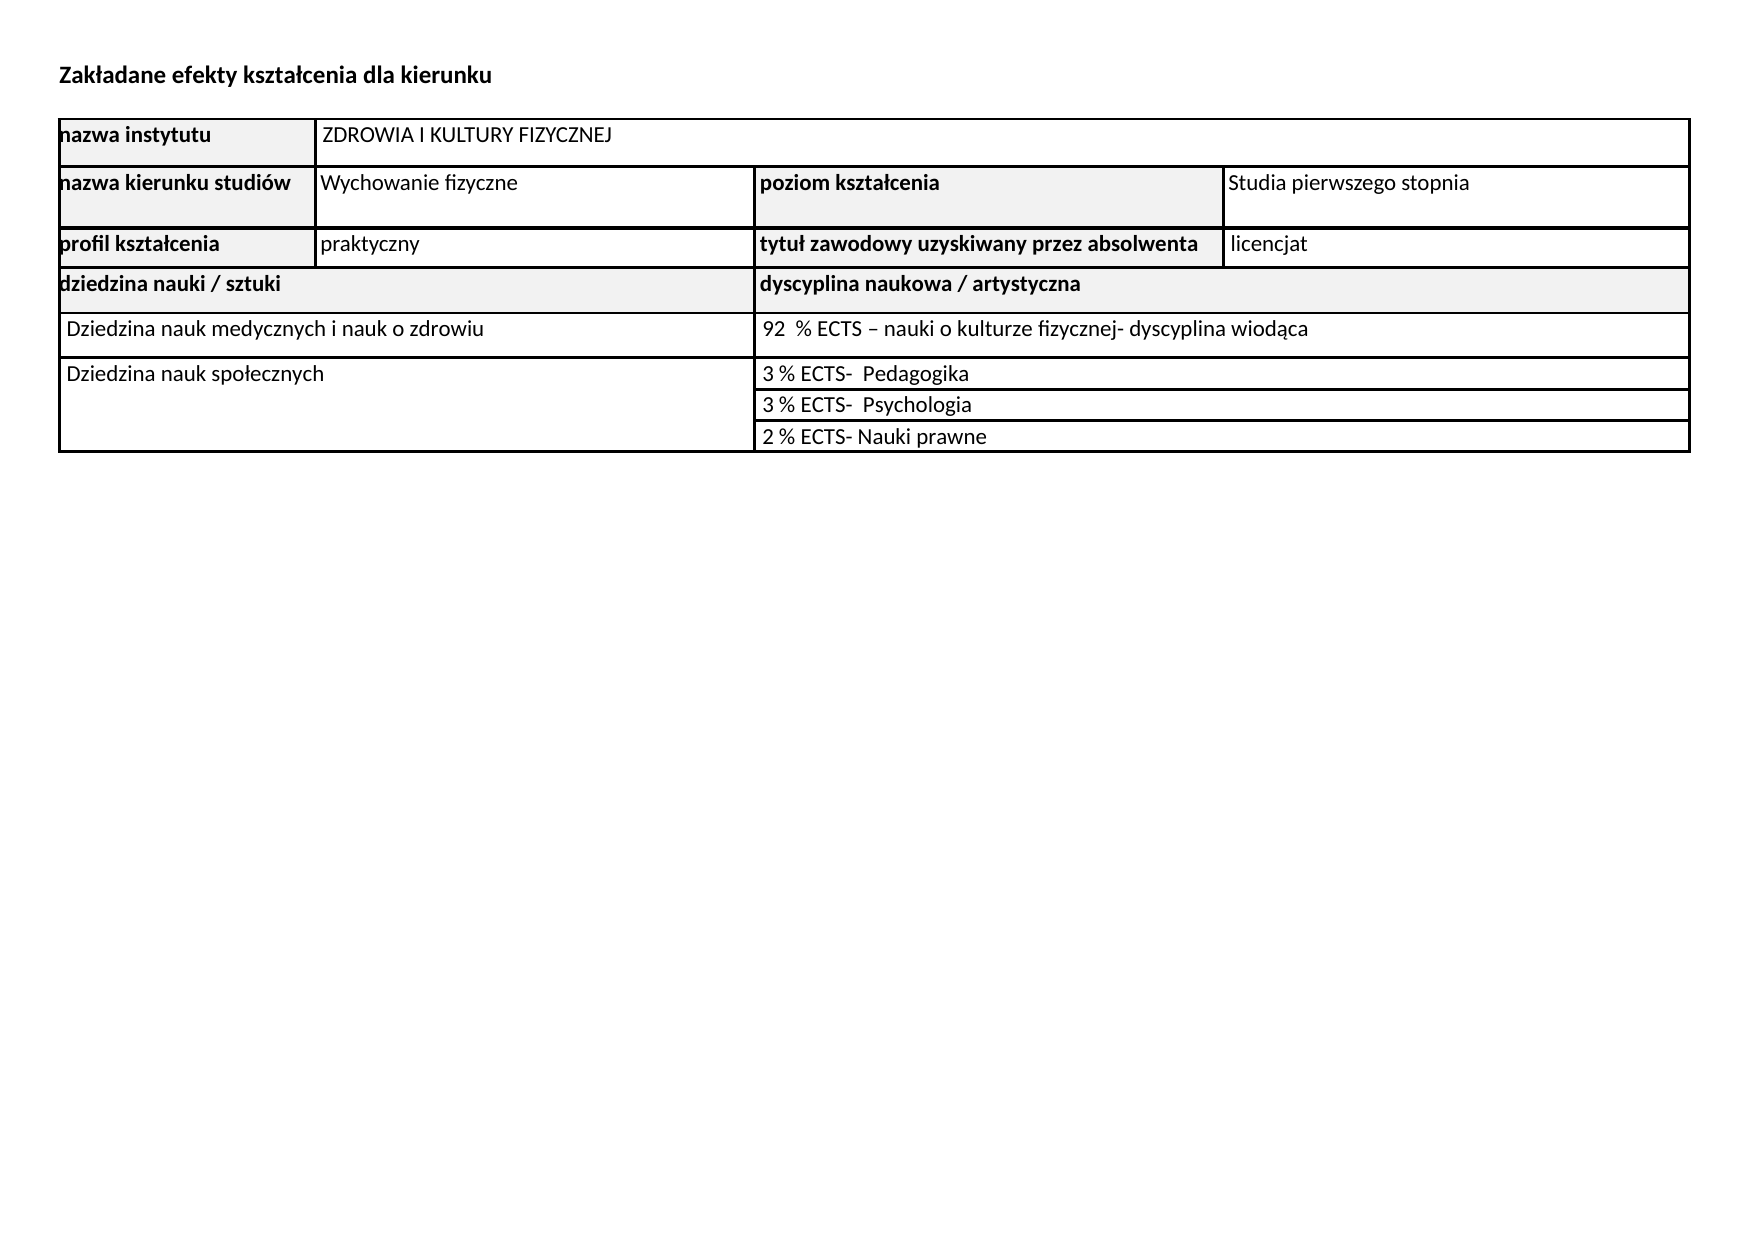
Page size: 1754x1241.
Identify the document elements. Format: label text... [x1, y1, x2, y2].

table_cell 3 % ECTS- Psychologia [756, 391, 1688, 419]
table_cell 92 % ECTS – nauki o kulturze fizycznej- dyscyplina wiodąca [756, 314, 1688, 356]
table_header nazwa instytutu [61, 120, 314, 165]
table_cell Wychowanie fizyczne [317, 168, 753, 226]
table_cell Studia pierwszego stopnia [1225, 168, 1688, 226]
table_cell poziom kształcenia [756, 168, 1222, 226]
table_cell praktyczny [317, 230, 753, 266]
table_cell 2 % ECTS- Nauki prawne [756, 422, 1688, 450]
table_cell 3 % ECTS- Pedagogika [756, 359, 1688, 387]
table_cell licencjat [1225, 230, 1688, 266]
table_cell dziedzina nauki / sztuki [61, 269, 753, 312]
table_cell Dziedzina nauk społecznych [61, 359, 753, 450]
table_cell Dziedzina nauk medycznych i nauk o zdrowiu [61, 314, 753, 356]
table_cell dyscyplina naukowa / artystyczna [756, 269, 1688, 312]
table_header ZDROWIA I KULTURY FIZYCZNEJ [317, 120, 1688, 165]
text Zakładane efekty kształcenia dla kierunku [59, 59, 1695, 118]
table_cell nazwa kierunku studiów [61, 168, 314, 226]
table_cell profil kształcenia [61, 230, 314, 266]
table_cell tytuł zawodowy uzyskiwany przez absolwenta [756, 230, 1222, 266]
